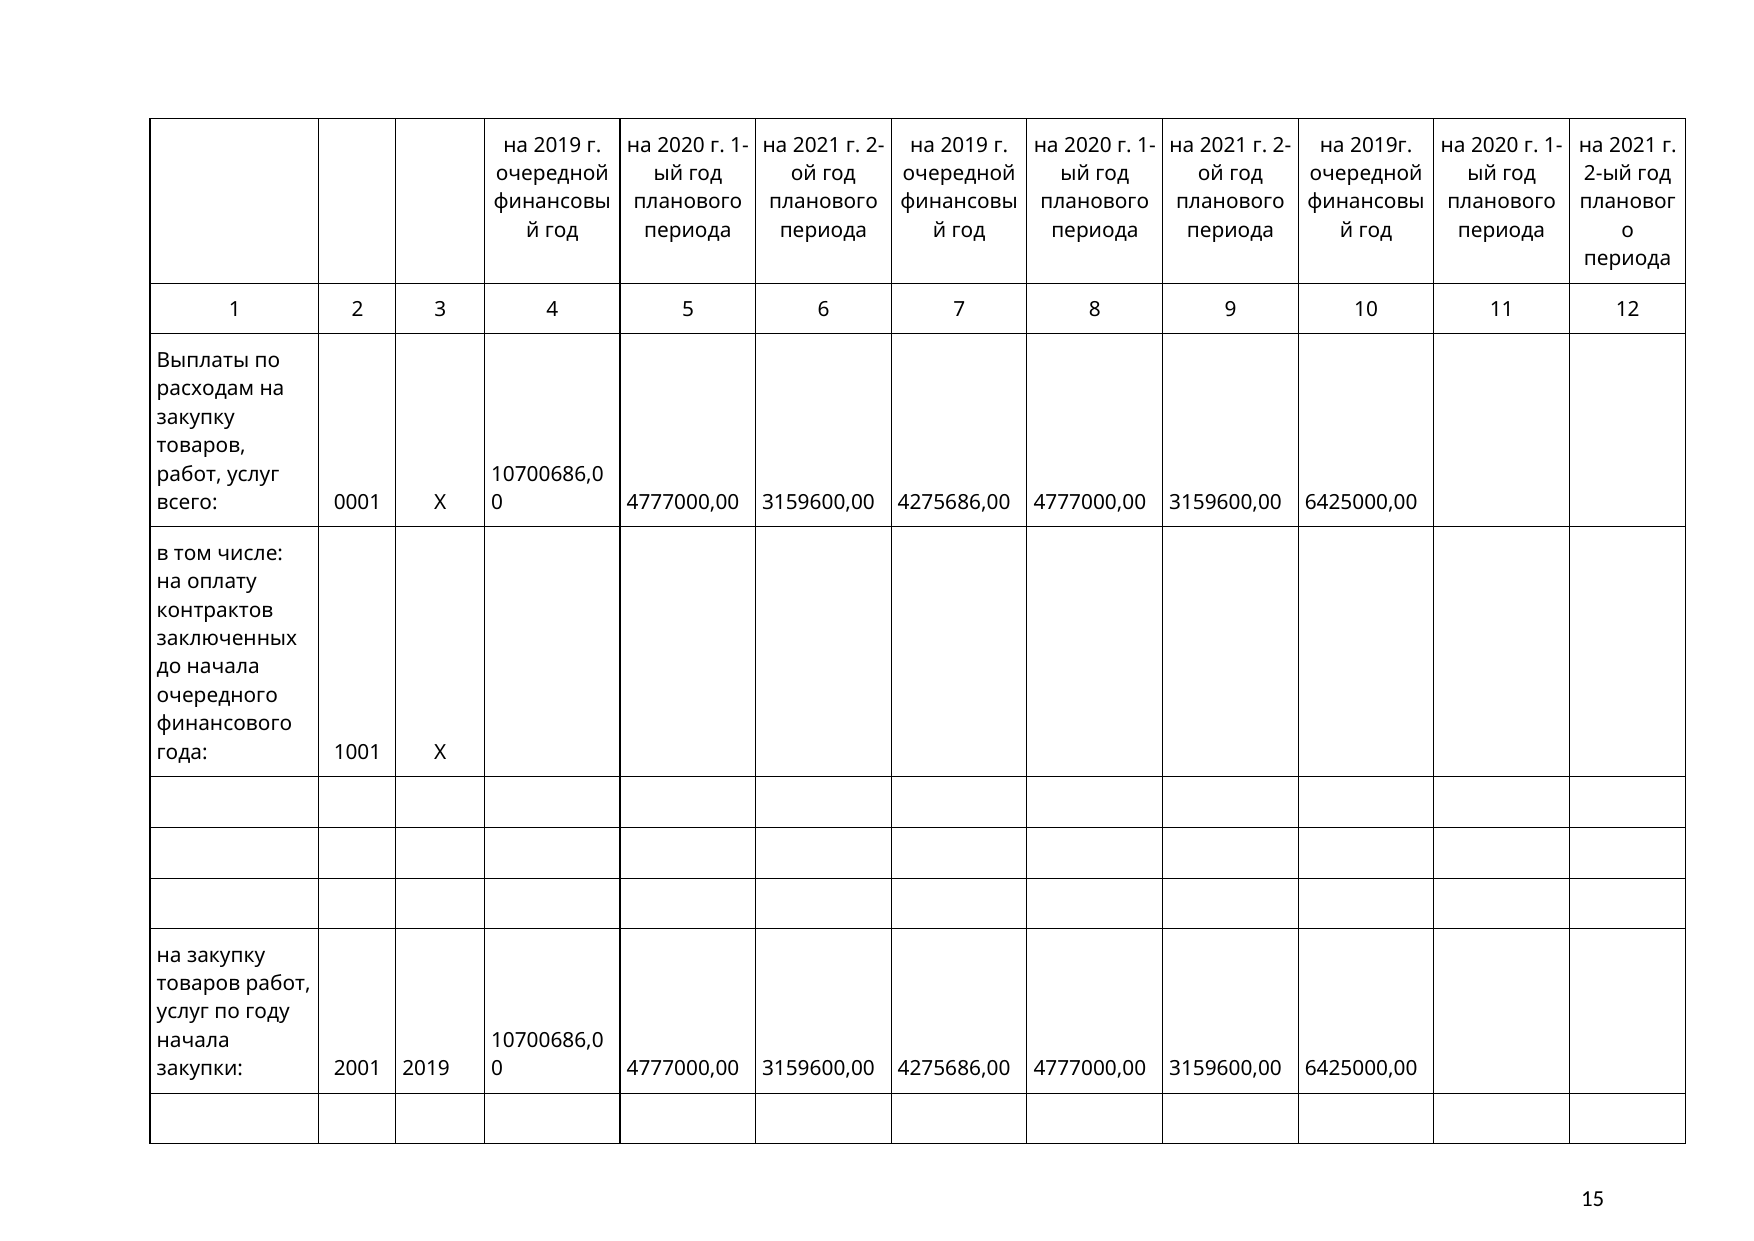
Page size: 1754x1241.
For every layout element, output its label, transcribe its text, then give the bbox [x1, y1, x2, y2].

table_cell 3159600,00 [1163, 929, 1298, 1093]
table_cell [1570, 879, 1685, 928]
table_cell 7 [892, 284, 1026, 333]
table_cell [621, 828, 755, 877]
table_cell 10700686,00 [485, 334, 619, 526]
table_cell на 2020 г. 1-ый год планового периода [621, 119, 755, 282]
table_cell [1434, 527, 1569, 776]
table_cell X [396, 334, 484, 526]
table_cell [1434, 777, 1569, 827]
table_cell [485, 527, 619, 776]
table_cell [151, 1094, 318, 1143]
table_cell 12 [1570, 284, 1685, 333]
table_cell 2001 [319, 929, 395, 1093]
table_cell [1570, 929, 1685, 1093]
table_cell Выплаты по расходам на закупку товаров, работ, услуг всего: [151, 334, 318, 526]
table_cell [1570, 1094, 1685, 1143]
table_cell 4777000,00 [621, 929, 755, 1093]
table_cell 6 [756, 284, 891, 333]
table_cell [1434, 929, 1569, 1093]
table_cell [621, 527, 755, 776]
table_cell на 2021 г. 2-ой год планового периода [756, 119, 891, 282]
table_cell [756, 879, 891, 928]
table_cell [319, 828, 395, 877]
table_cell [396, 777, 484, 827]
table_cell [1570, 828, 1685, 877]
table_cell на закупку товаров работ, услуг по году начала закупки: [151, 929, 318, 1093]
table_cell [1027, 1094, 1162, 1143]
table_cell [756, 1094, 891, 1143]
table_cell [1163, 879, 1298, 928]
table_cell [1027, 879, 1162, 928]
table_cell [1434, 828, 1569, 877]
table_cell [319, 777, 395, 827]
table_cell 6425000,00 [1299, 929, 1433, 1093]
table_cell [1163, 1094, 1298, 1143]
table_cell [621, 1094, 755, 1143]
table_cell [1299, 777, 1433, 827]
table_cell 3 [396, 284, 484, 333]
table_cell 10 [1299, 284, 1433, 333]
table_cell [396, 879, 484, 928]
table_cell [485, 879, 619, 928]
table_cell [892, 879, 1026, 928]
table_cell [1163, 777, 1298, 827]
table_cell 2 [319, 284, 395, 333]
table_cell [1027, 828, 1162, 877]
table_cell [756, 527, 891, 776]
table_cell [1027, 527, 1162, 776]
table_cell [1299, 1094, 1433, 1143]
table_cell 10700686,00 [485, 929, 619, 1093]
table_cell [756, 777, 891, 827]
table_cell [1027, 777, 1162, 827]
table_cell [1299, 879, 1433, 928]
table_cell 2019 [396, 929, 484, 1093]
table_cell на 2021 г. 2-ой год планового периода [1163, 119, 1298, 282]
table_cell X [396, 527, 484, 776]
table_cell [396, 828, 484, 877]
table_cell [485, 1094, 619, 1143]
table_cell 3159600,00 [756, 929, 891, 1093]
table_cell [1434, 879, 1569, 928]
table_cell 1001 [319, 527, 395, 776]
table_cell [1299, 527, 1433, 776]
table_cell 11 [1434, 284, 1569, 333]
table_cell на 2019 г. очередной финансовый год [892, 119, 1026, 282]
table_cell [485, 777, 619, 827]
table_cell 4275686,00 [892, 929, 1026, 1093]
table_cell 4275686,00 [892, 334, 1026, 526]
table_cell [1570, 527, 1685, 776]
table_cell в том числе: на оплату контрактов заключенных до начала очередного финансового года: [151, 527, 318, 776]
table_cell [151, 777, 318, 827]
table_cell на 2020 г. 1-ый год планового периода [1434, 119, 1569, 282]
table_cell 3159600,00 [756, 334, 891, 526]
table_cell [1163, 828, 1298, 877]
table_cell на 2020 г. 1-ый год планового периода [1027, 119, 1162, 282]
table_cell 1 [151, 284, 318, 333]
table_cell [396, 1094, 484, 1143]
table_cell [1570, 777, 1685, 827]
table_cell на 2021 г. 2-ый год планового периода [1570, 119, 1685, 282]
table_cell 3159600,00 [1163, 334, 1298, 526]
table_cell [485, 828, 619, 877]
table_cell [151, 828, 318, 877]
table_cell 0001 [319, 334, 395, 526]
table_cell [1299, 828, 1433, 877]
table_cell [319, 879, 395, 928]
table_cell 4777000,00 [1027, 334, 1162, 526]
table_cell 4777000,00 [621, 334, 755, 526]
table_cell 9 [1163, 284, 1298, 333]
table_cell [1434, 1094, 1569, 1143]
table_cell [892, 527, 1026, 776]
table_cell [151, 879, 318, 928]
table_cell [1570, 334, 1685, 526]
table_cell [892, 1094, 1026, 1143]
table_cell [621, 777, 755, 827]
table_cell на 2019г. очередной финансовый год [1299, 119, 1433, 282]
table_cell [1163, 527, 1298, 776]
table_cell 5 [621, 284, 755, 333]
table_cell 4 [485, 284, 619, 333]
table_cell 8 [1027, 284, 1162, 333]
table_cell [892, 777, 1026, 827]
table_cell [756, 828, 891, 877]
table_cell [319, 1094, 395, 1143]
table_cell [1434, 334, 1569, 526]
table_cell [892, 828, 1026, 877]
table_cell 6425000,00 [1299, 334, 1433, 526]
table_cell [621, 879, 755, 928]
table_cell 4777000,00 [1027, 929, 1162, 1093]
table_cell на 2019 г. очередной финансовый год [485, 119, 619, 282]
